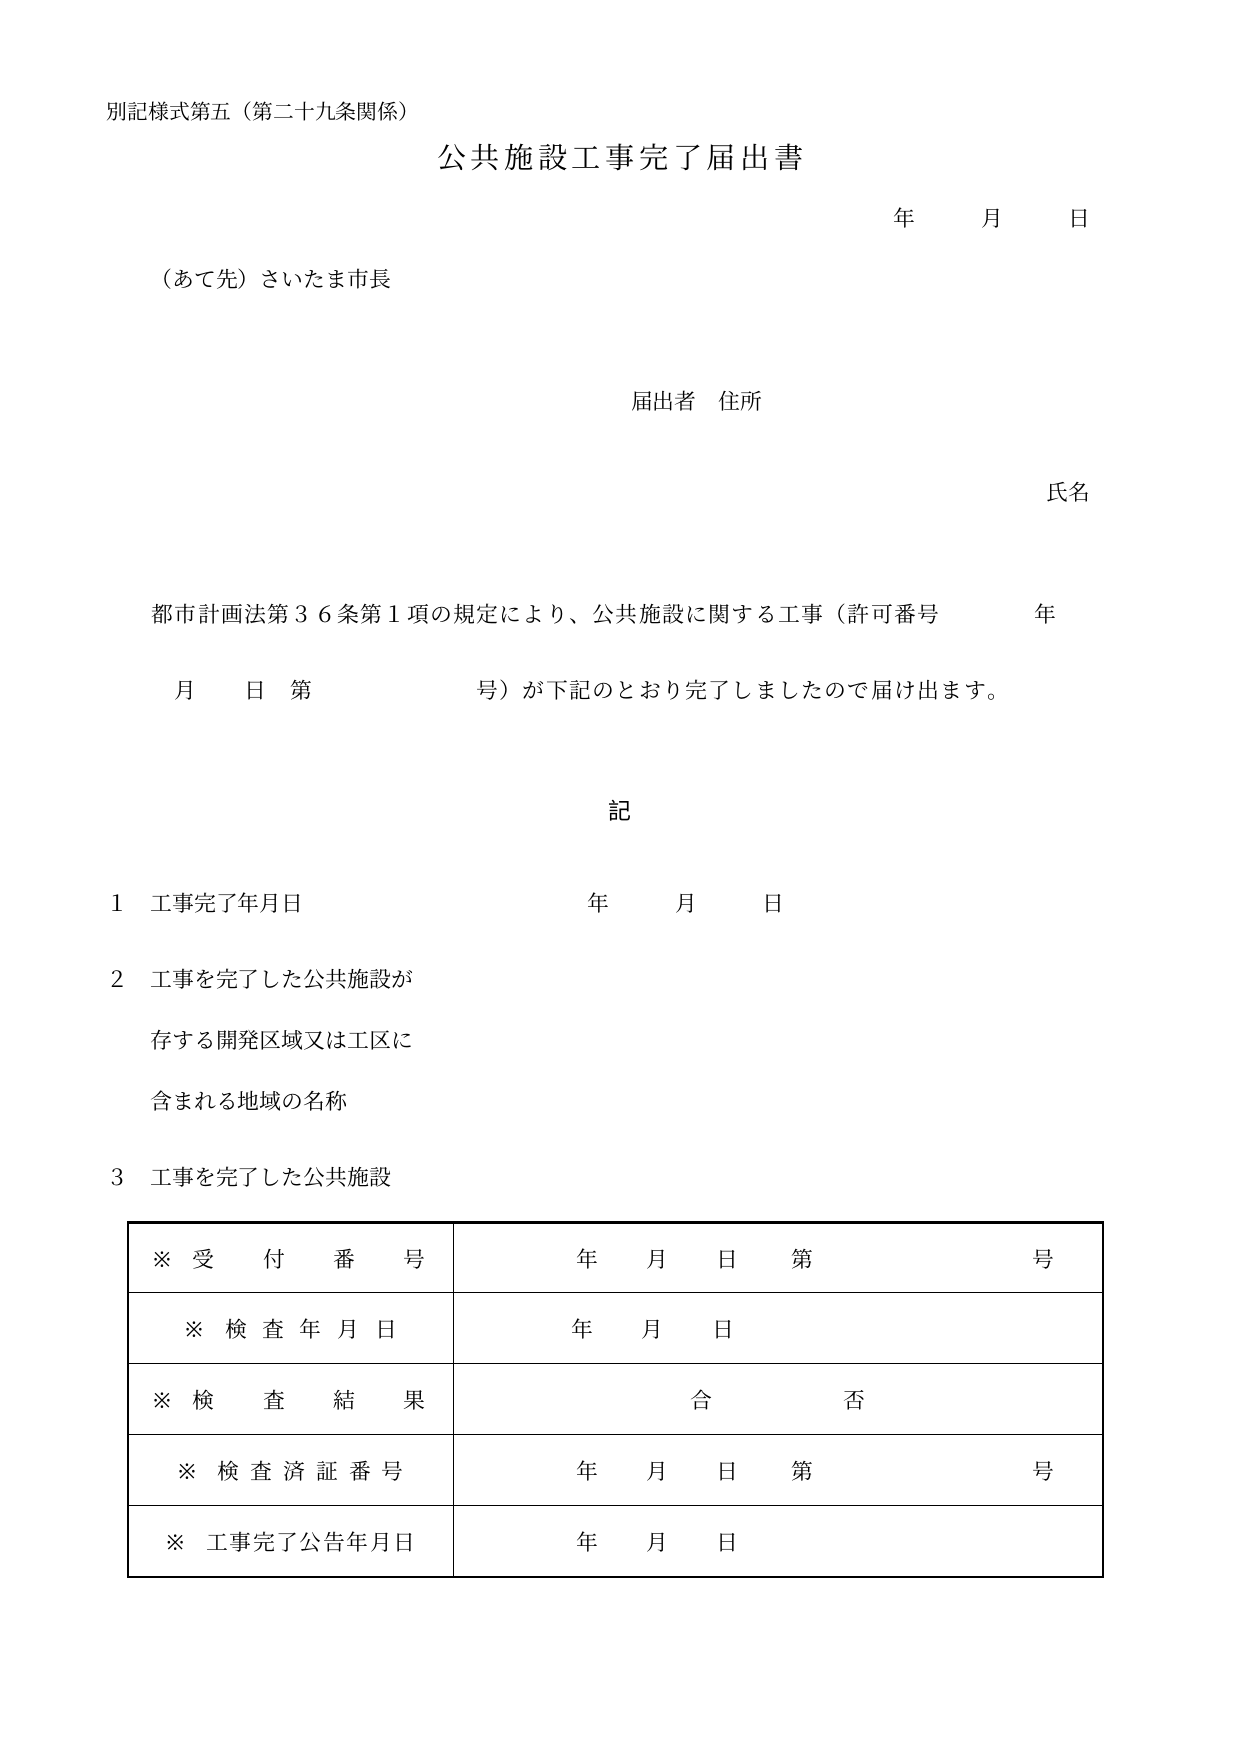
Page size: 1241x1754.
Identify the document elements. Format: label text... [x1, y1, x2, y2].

text 年 月 日 [106, 187, 1090, 247]
text （あて先）さいたま市長 [106, 247, 1134, 308]
table_header 年 月 日 第 号 [454, 1224, 1102, 1292]
text 含まれる地域の名称 [106, 1069, 1134, 1130]
text 氏名 [106, 460, 1090, 521]
table_cell ※ 検査済証番号 [129, 1435, 453, 1505]
text 月 日 第 号）が下記のとおり完了しましたので届け出ます。 [128, 659, 1119, 719]
text 公共施設工事完了届出書 [106, 126, 1134, 187]
table_header ※ 受 付 番 号 [129, 1224, 453, 1292]
text ３ 工事を完了した公共施設 [106, 1145, 1134, 1206]
text 都市計画法第３６条第１項の規定により、公共施設に関する工事（許可番号 年 [128, 582, 1119, 643]
table_cell 合 否 [454, 1364, 1102, 1434]
table_cell ※ 検 査 結 果 [129, 1364, 453, 1434]
text ２ 工事を完了した公共施設が [106, 948, 1134, 1008]
table_cell ※ 工事完了公告年月日 [129, 1506, 453, 1576]
table_cell 年 月 日 第 号 [454, 1435, 1102, 1505]
subtitle 記 [106, 780, 1134, 841]
table_cell 年 月 日 [454, 1506, 1102, 1576]
text 届出者 住所 [106, 369, 762, 430]
text １ 工事完了年月日 年 月 日 [106, 872, 1134, 932]
text 別記様式第五（第二十九条関係） [106, 95, 1134, 126]
table_cell 年 月 日 [454, 1293, 1102, 1363]
text 存する開発区域又は工区に [106, 1008, 1134, 1069]
table_cell ※ 検査年月日 [129, 1293, 453, 1363]
